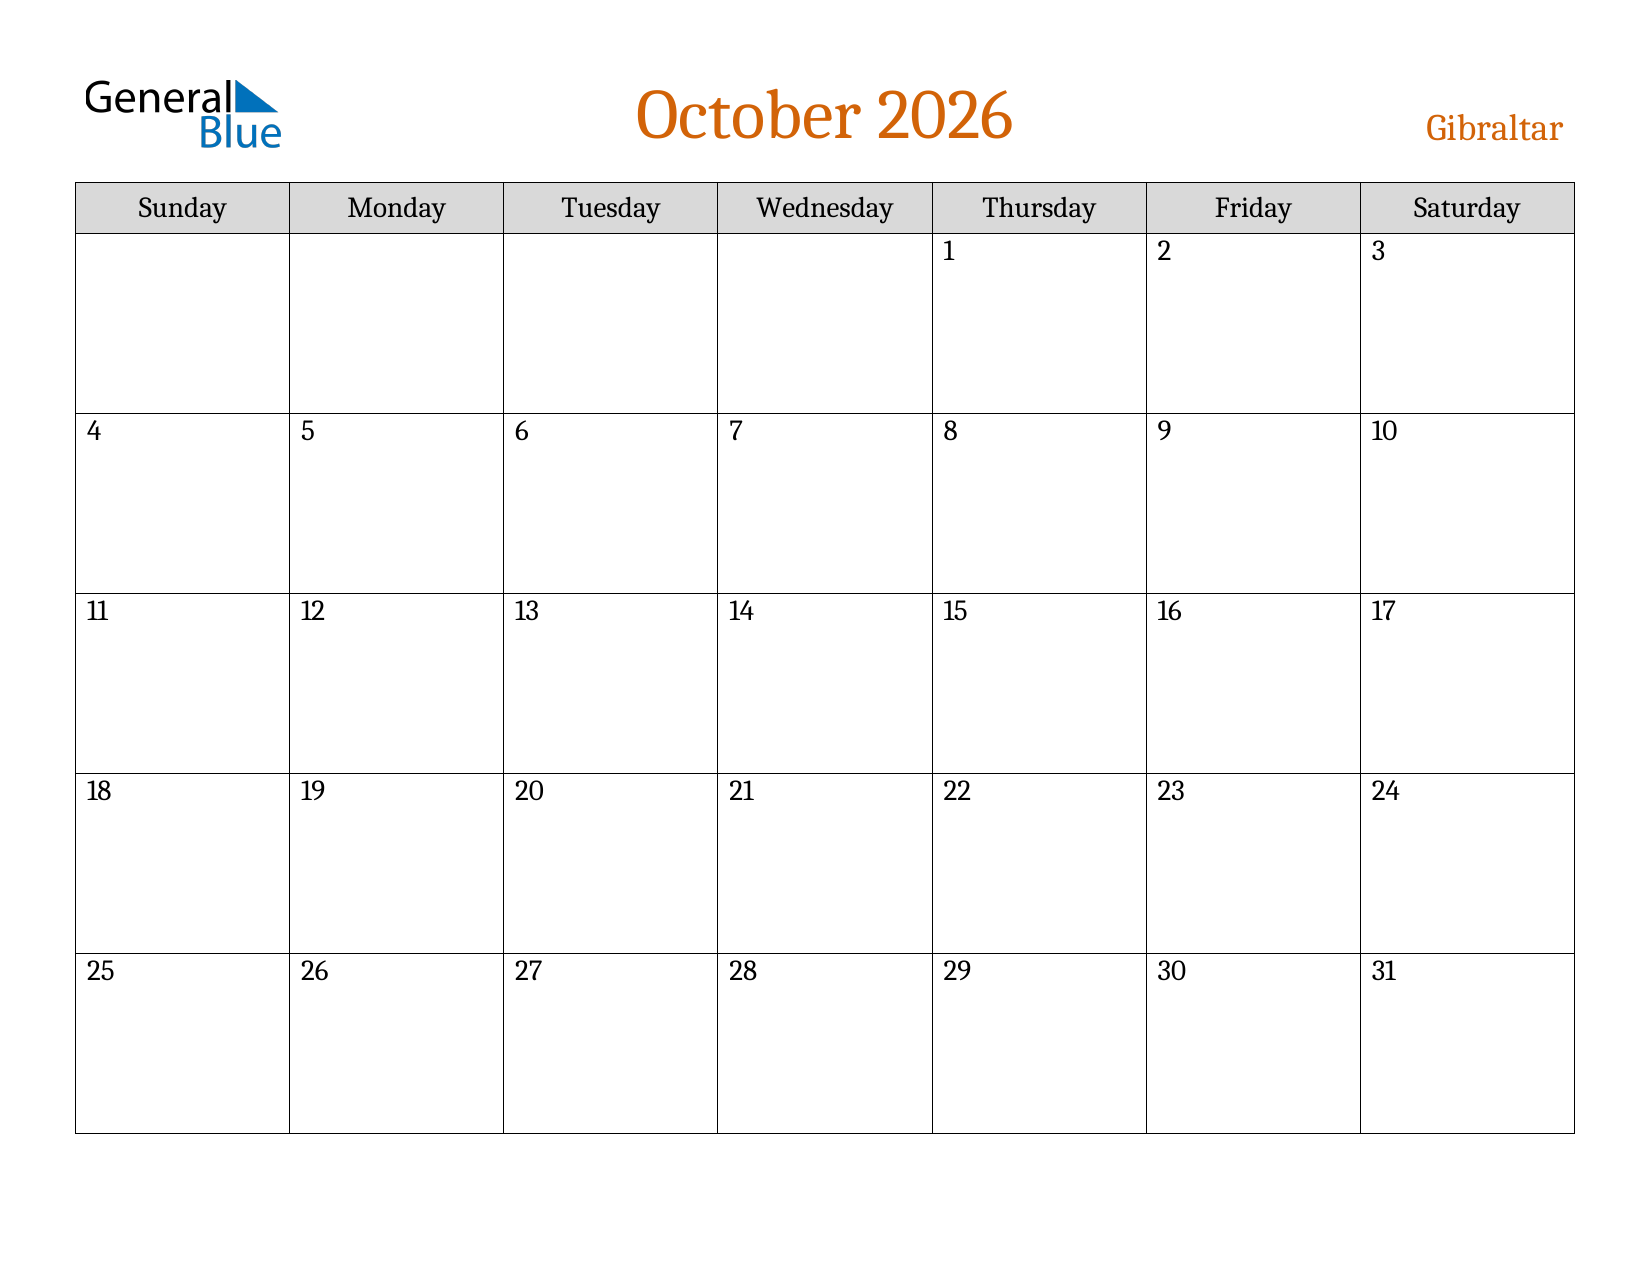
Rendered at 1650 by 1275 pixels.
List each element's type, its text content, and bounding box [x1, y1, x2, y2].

table_cell 6 [504, 414, 717, 450]
table_cell 27 [504, 954, 717, 990]
table_cell [1361, 450, 1574, 593]
table_cell 13 [504, 594, 717, 630]
table_cell [290, 234, 503, 270]
table_cell [76, 270, 289, 413]
table_cell [718, 450, 932, 593]
table_cell [718, 990, 932, 1133]
table_cell 15 [933, 594, 1146, 630]
table_cell [290, 990, 503, 1133]
table_cell [1147, 450, 1360, 593]
table_cell Monday [290, 183, 503, 233]
table_cell 19 [290, 774, 503, 810]
table_cell [290, 810, 503, 953]
table_header [76, 75, 503, 182]
table_cell [933, 450, 1146, 593]
table_cell [1147, 630, 1360, 773]
table_cell 28 [718, 954, 932, 990]
table_cell [504, 234, 717, 270]
table_cell Tuesday [504, 183, 717, 233]
table_cell [76, 630, 289, 773]
table_cell 18 [76, 774, 289, 810]
table_cell [718, 234, 932, 270]
table_cell 24 [1361, 774, 1574, 810]
table_cell 2 [1147, 234, 1360, 270]
table_cell [290, 270, 503, 413]
table_cell 1 [933, 234, 1146, 270]
table_cell 20 [504, 774, 717, 810]
picture [86, 80, 281, 148]
table_cell 4 [76, 414, 289, 450]
table_cell Thursday [933, 183, 1146, 233]
table_cell 25 [76, 954, 289, 990]
table_cell 17 [1361, 594, 1574, 630]
table_cell 23 [1147, 774, 1360, 810]
table_cell 21 [718, 774, 932, 810]
table_cell [1147, 810, 1360, 953]
table_cell 8 [933, 414, 1146, 450]
table_cell [933, 990, 1146, 1133]
table_header October 2026 [504, 75, 1146, 182]
table_cell [718, 270, 932, 413]
table_cell Saturday [1361, 183, 1574, 233]
table_cell [504, 630, 717, 773]
table_header Gibraltar [1146, 75, 1574, 182]
table_cell [76, 450, 289, 593]
table_cell [76, 810, 289, 953]
table_cell 7 [718, 414, 932, 450]
table_cell Friday [1147, 183, 1360, 233]
table_cell 26 [290, 954, 503, 990]
table_cell [718, 630, 932, 773]
table_cell [1361, 270, 1574, 413]
table_cell [76, 990, 289, 1133]
table_cell 22 [933, 774, 1146, 810]
table_cell 3 [1361, 234, 1574, 270]
table_cell [718, 810, 932, 953]
table_cell [933, 270, 1146, 413]
table_cell [290, 630, 503, 773]
table_cell [1361, 990, 1574, 1133]
table_cell 9 [1147, 414, 1360, 450]
table_cell [1147, 270, 1360, 413]
table_cell [504, 810, 717, 953]
table_cell [1361, 810, 1574, 953]
table_cell Sunday [76, 183, 289, 233]
table_cell 16 [1147, 594, 1360, 630]
table_cell [1361, 630, 1574, 773]
table_cell [933, 630, 1146, 773]
table_cell 11 [76, 594, 289, 630]
table_cell [1147, 990, 1360, 1133]
table_cell [290, 450, 503, 593]
table_cell Wednesday [718, 183, 932, 233]
table_cell 31 [1361, 954, 1574, 990]
table_cell [76, 234, 289, 270]
table_cell 12 [290, 594, 503, 630]
table_cell 30 [1147, 954, 1360, 990]
table_cell 14 [718, 594, 932, 630]
table_cell [504, 450, 717, 593]
table_cell [933, 810, 1146, 953]
table_cell [504, 990, 717, 1133]
table_cell 29 [933, 954, 1146, 990]
table_cell 5 [290, 414, 503, 450]
table_cell [504, 270, 717, 413]
table_cell 10 [1361, 414, 1574, 450]
